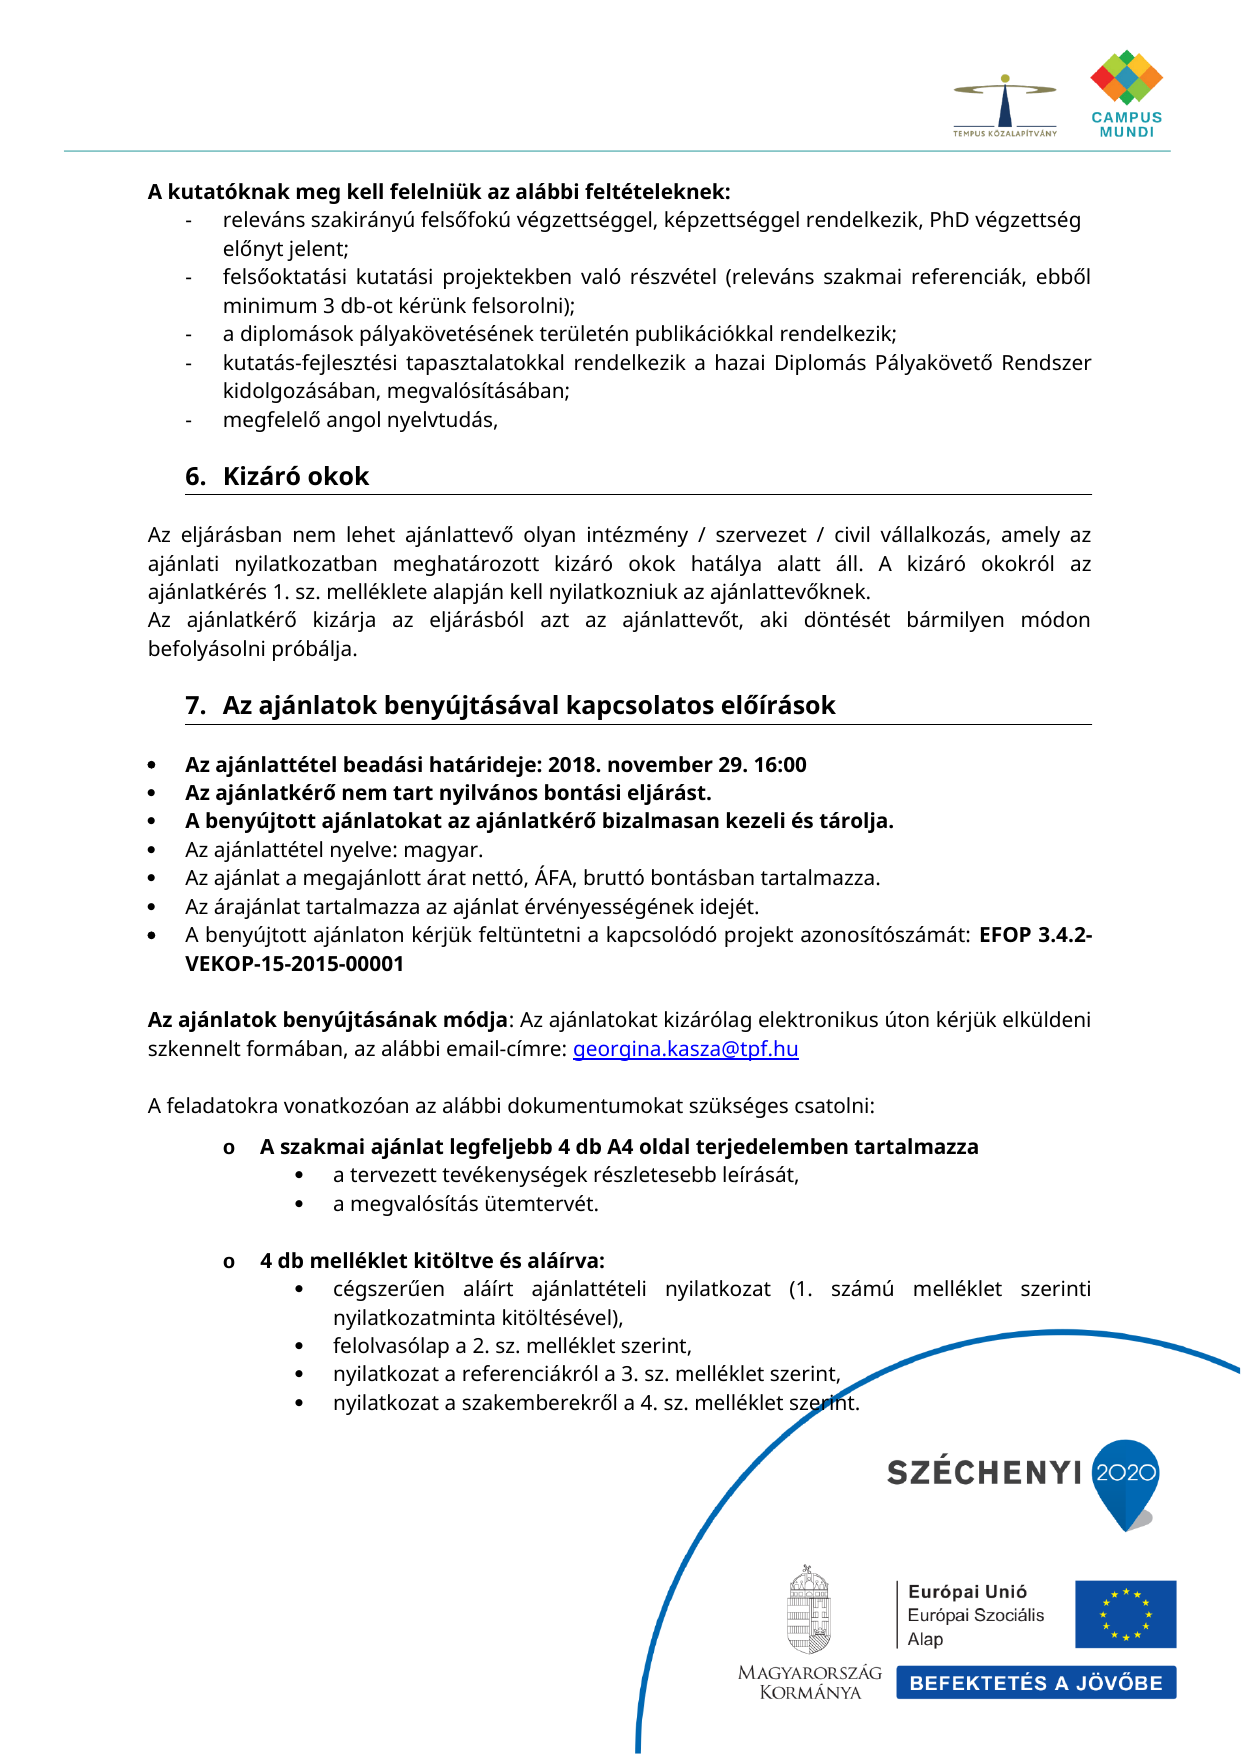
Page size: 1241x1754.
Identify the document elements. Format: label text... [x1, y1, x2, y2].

text Az ajánlatkérő kizárja az eljárásból azt az ajánlattevőt, aki döntését bármilyen módon befolyásolni próbálja. [148, 606, 1092, 662]
list cégszerűen aláírt ajánlattételi nyilatkozat (1. számú melléklet szerinti nyilatkozatminta kitöltésével), [295, 1274, 1092, 1331]
text Az eljárásban nem lehet ajánlattevő olyan intézmény / szervezet / civil vállalkozás, amely az ajánlati nyilatkozatban meghatározott kizáró okok hatálya alatt áll. A kizáró okokról az ajánlatkérés 1. sz. melléklete alapján kell nyilatkozniuk az ajánlattevőknek. [148, 520, 1092, 606]
list Az árajánlat tartalmazza az ajánlat érvényességének idejét. [148, 892, 1092, 920]
list megfelelő angol nyelvtudás, [185, 405, 1092, 433]
list nyilatkozat a szakemberekről a 4. sz. melléklet szerint. [295, 1388, 1092, 1416]
list Az ajánlattétel beadási határideje: 2018. november 29. 16:00 [148, 750, 1092, 778]
list A benyújtott ajánlatokat az ajánlatkérő bizalmasan kezeli és tárolja. [148, 807, 1092, 835]
list A szakmai ajánlat legfeljebb 4 db A4 oldal terjedelemben tartalmazza [223, 1132, 1092, 1160]
list felolvasólap a 2. sz. melléklet szerint, [295, 1331, 1092, 1359]
list kutatás-fejlesztési tapasztalatokkal rendelkezik a hazai Diplomás Pályakövető Rendszer kidolgozásában, megvalósításában; [185, 348, 1092, 405]
list nyilatkozat a referenciákról a 3. sz. melléklet szerint, [295, 1359, 1092, 1388]
list Az ajánlatkérő nem tart nyilvános bontási eljárást. [148, 778, 1092, 807]
list releváns szakirányú felsőfokú végzettséggel, képzettséggel rendelkezik, PhD végzettség előnyt jelent; [185, 206, 1092, 262]
list Az ajánlattétel nyelve: magyar. [148, 835, 1092, 863]
text Az ajánlatok benyújtásának módja: Az ajánlatokat kizárólag elektronikus úton kérjük elküldeni szkennelt formában, az alábbi email-címre: georgina.kasza@tpf.hu [148, 1006, 1092, 1062]
text A feladatokra vonatkozóan az alábbi dokumentumokat szükséges csatolni: [148, 1091, 1092, 1119]
text A kutatóknak meg kell felelniük az alábbi feltételeknek: [148, 177, 1092, 206]
list a megvalósítás ütemtervét. [295, 1189, 1092, 1217]
picture [0, 0, 1241, 1754]
list Az ajánlatok benyújtásával kapcsolatos előírások [185, 687, 1092, 724]
list 4 db melléklet kitöltve és aláírva: [223, 1246, 1092, 1274]
list felsőoktatási kutatási projektekben való részvétel (releváns szakmai referenciák, ebből minimum 3 db-ot kérünk felsorolni); [185, 262, 1092, 319]
list a diplomások pályakövetésének területén publikációkkal rendelkezik; [185, 319, 1092, 348]
list A benyújtott ajánlaton kérjük feltüntetni a kapcsolódó projekt azonosítószámát: EFOP 3.4.2-VEKOP-15-2015-00001 [148, 920, 1092, 977]
list Az ajánlat a megajánlott árat nettó, ÁFA, bruttó bontásban tartalmazza. [148, 863, 1092, 892]
list Kizáró okok [185, 458, 1092, 494]
list a tervezett tevékenységek részletesebb leírását, [295, 1160, 1092, 1189]
